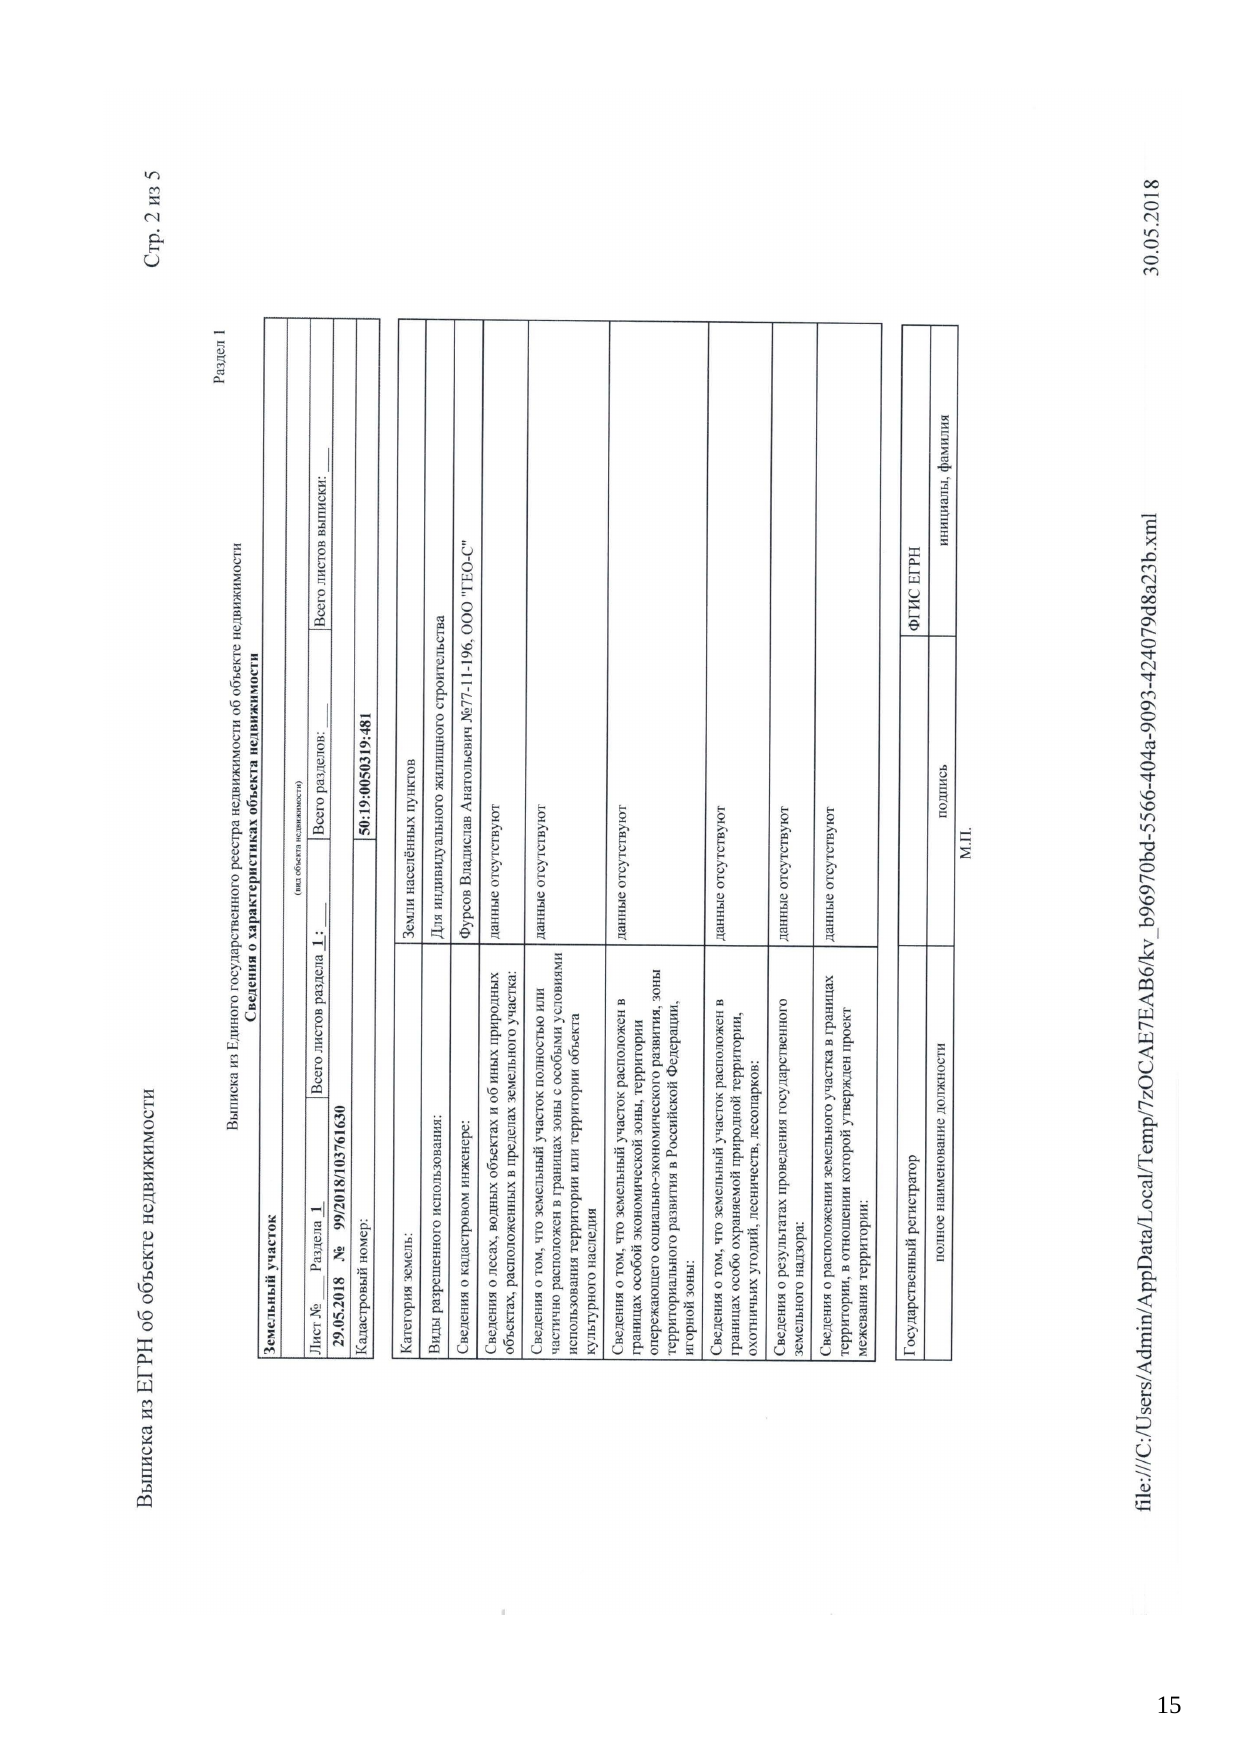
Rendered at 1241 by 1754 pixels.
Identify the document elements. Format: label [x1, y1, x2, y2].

picture [103, 88, 1182, 1615]
